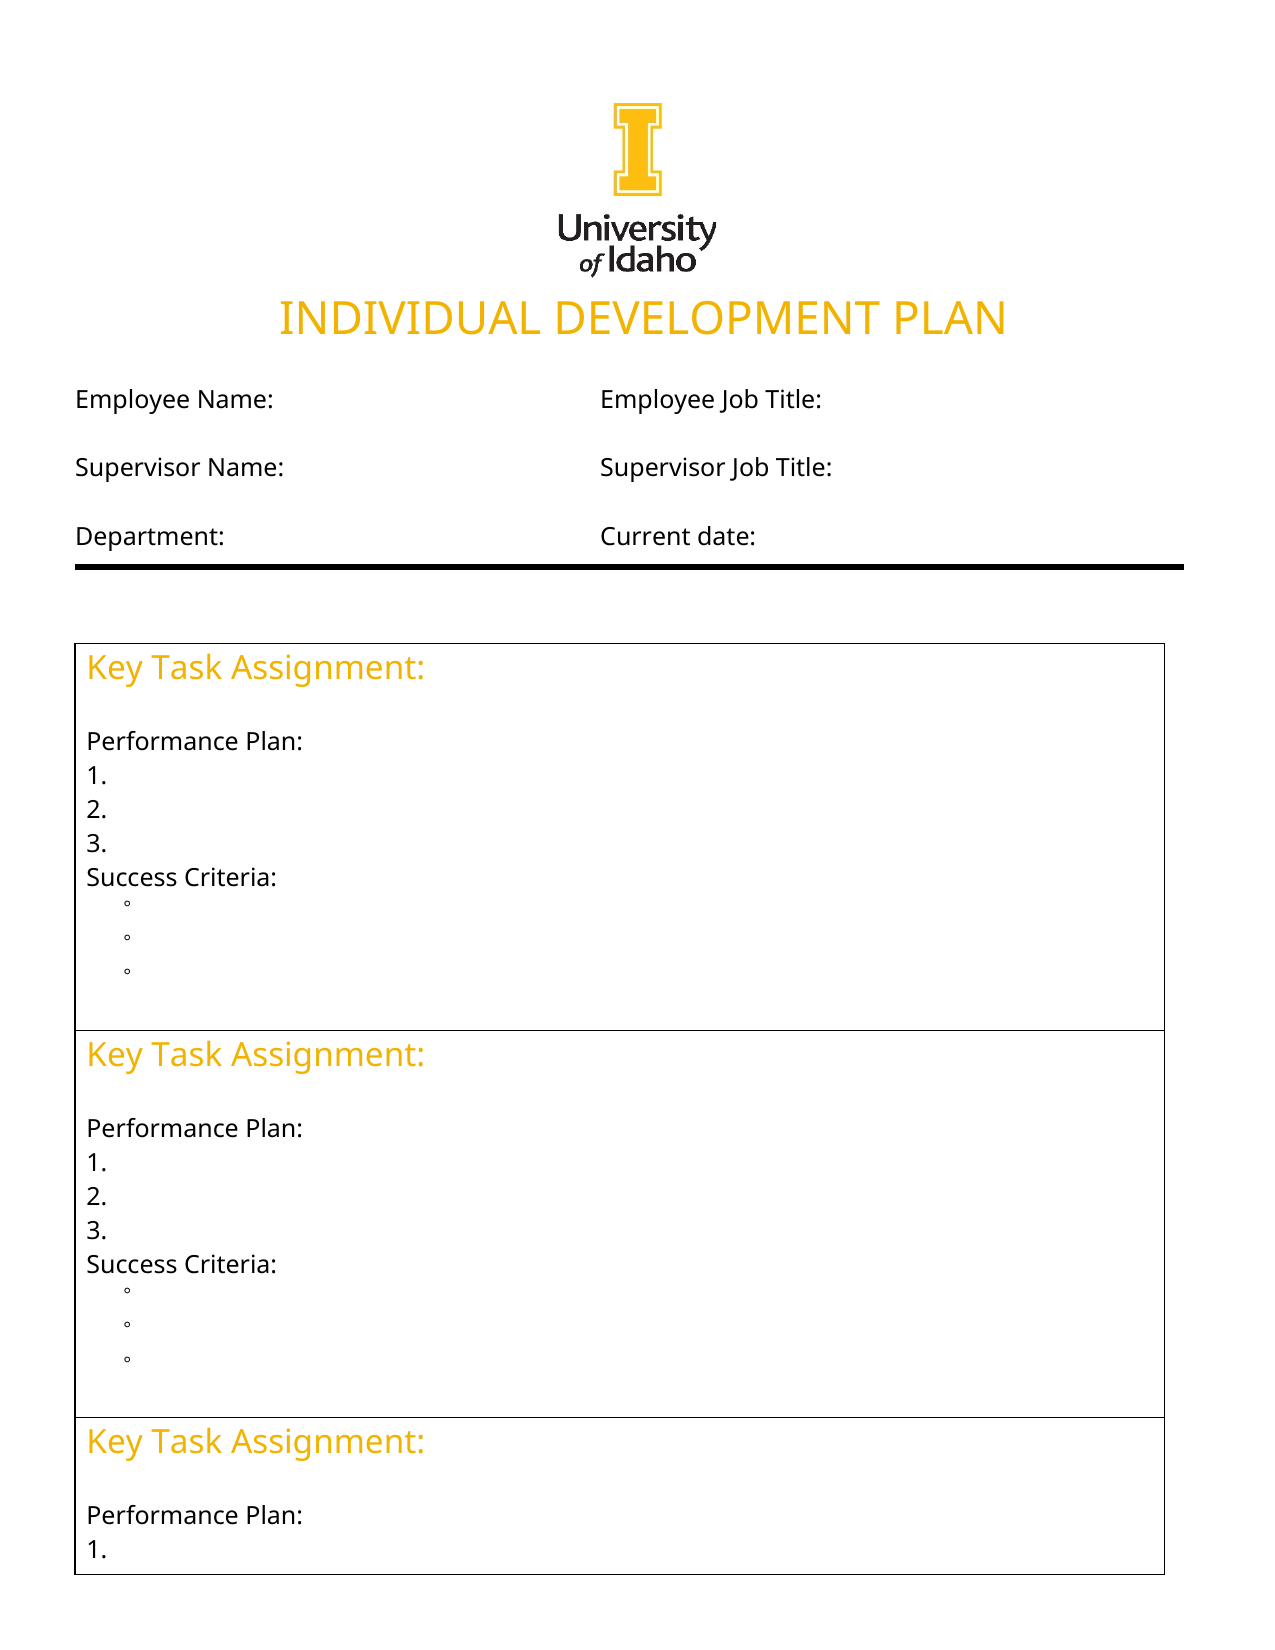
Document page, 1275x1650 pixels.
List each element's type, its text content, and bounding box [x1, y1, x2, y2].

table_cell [76, 1031, 1164, 1417]
text Employee Name: Employee Job Title: [75, 382, 1200, 416]
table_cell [76, 1418, 1164, 1574]
text Supervisor Name: Supervisor Job Title: [75, 450, 1200, 484]
picture [558, 103, 717, 286]
text INDIVIDUAL DEVELOPMENT PLAN [75, 286, 1200, 348]
text Department: Current date: [75, 518, 1200, 552]
table_header Key Task Assignment: Performance Plan: 1. 2. 3. Success Criteria: [76, 644, 1164, 1030]
